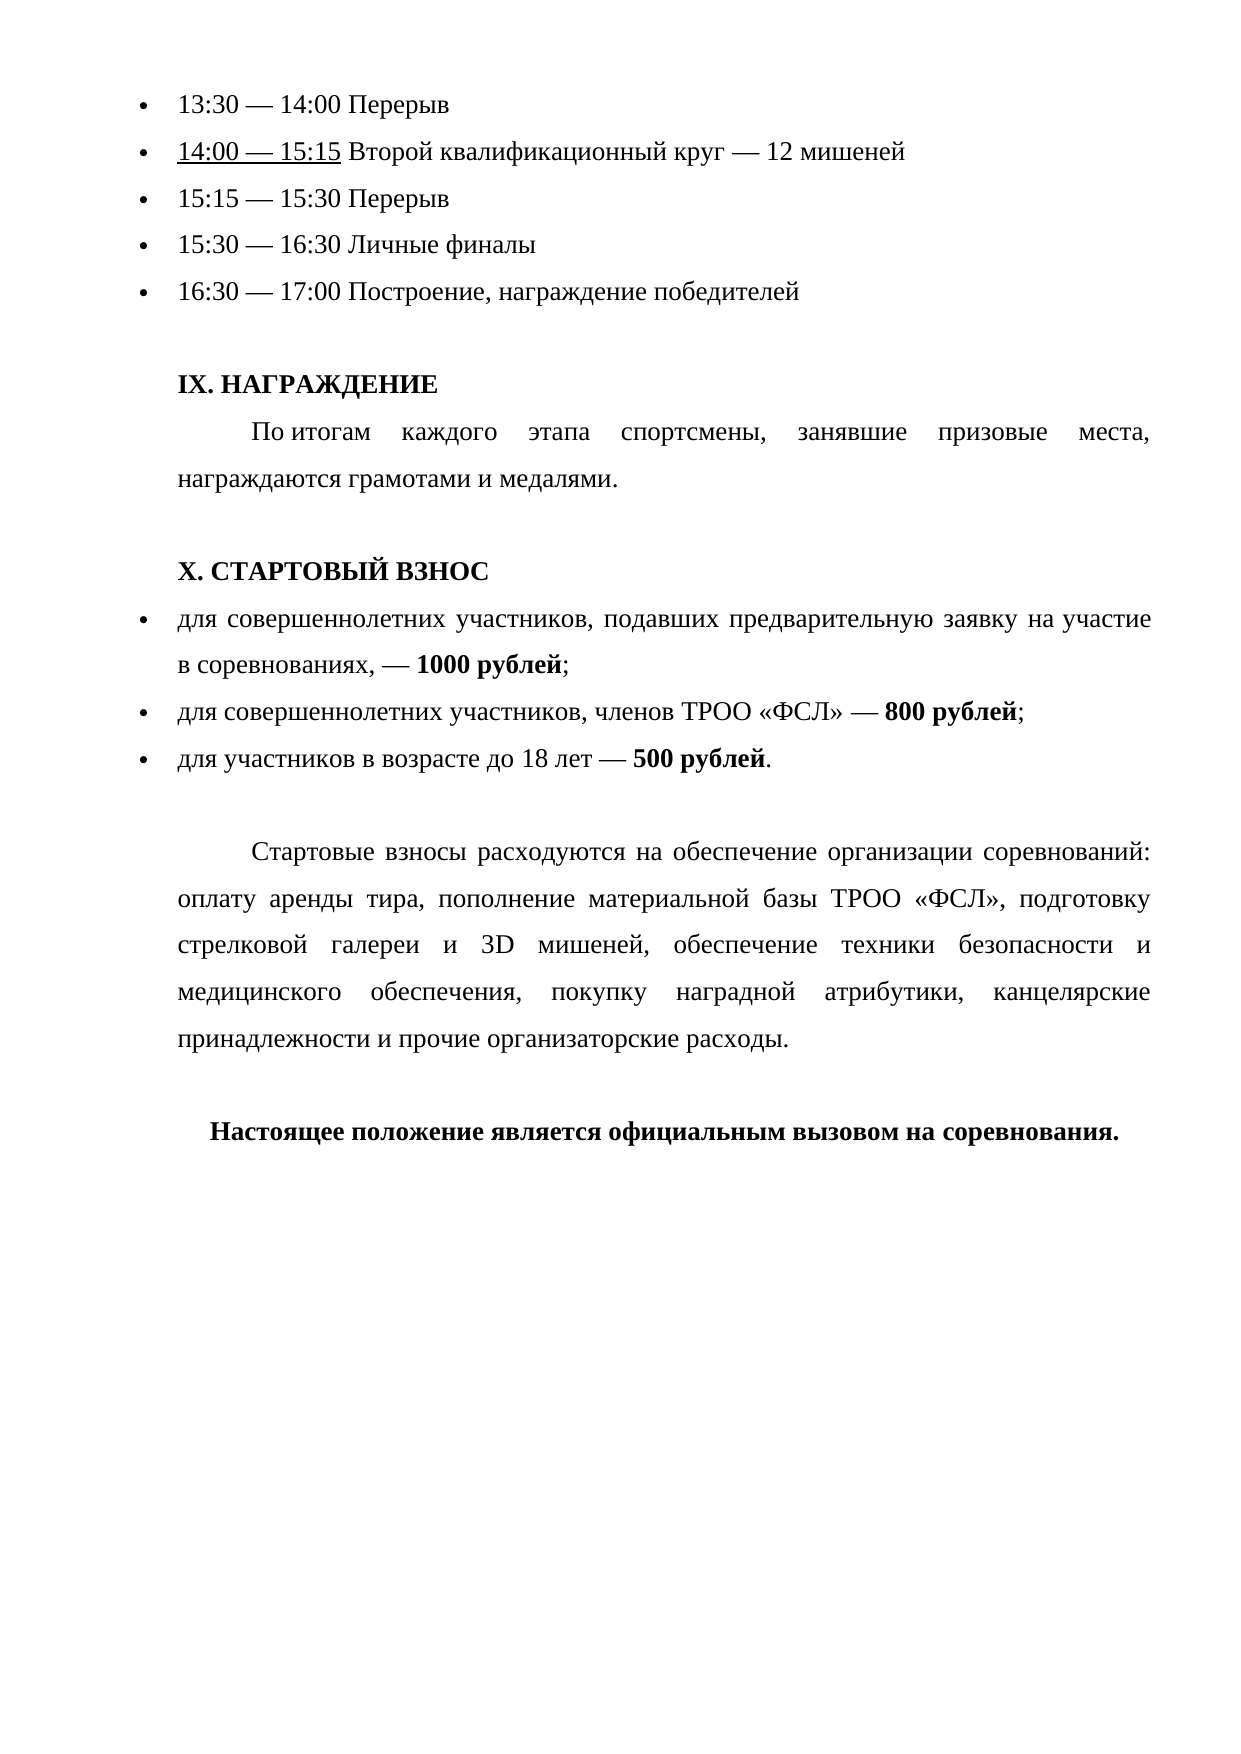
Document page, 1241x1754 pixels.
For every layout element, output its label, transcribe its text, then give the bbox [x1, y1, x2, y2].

text По итогам каждого этапа спортсмены, занявшие призовые места, награждаются грамотами и медалями. [177, 415, 1152, 493]
list 14:00 — 15:15 Второй квалификационный круг — 12 мишеней [140, 135, 1152, 166]
text Настоящее положение является официальным вызовом на соревнования. [177, 1115, 1152, 1146]
text IX. НАГРАЖДЕНИЕ [177, 369, 1152, 400]
text X. СТАРТОВЫЙ ВЗНОС [177, 555, 1152, 586]
list 15:30 — 16:30 Личные финалы [140, 229, 1152, 260]
list для совершеннолетних участников, подавших предварительную заявку на участие в соревнованиях, — 1000 рублей; [140, 602, 1152, 680]
text Стартовые взносы расходуются на обеспечение организации соревнований: оплату аренды тира, пополнение материальной базы ТРОО «ФСЛ», подготовку стрелковой галереи и 3D мишеней, обеспечение техники безопасности и медицинского обеспечения, покупку наградной атрибутики, канцелярские принадлежности и прочие организаторские расходы. [177, 835, 1152, 1053]
list для совершеннолетних участников, членов ТРОО «ФСЛ» — 800 рублей; [140, 695, 1152, 726]
list 16:30 — 17:00 Построение, награждение победителей [140, 275, 1152, 306]
list 15:15 — 15:30 Перерыв [140, 182, 1152, 213]
list 13:30 — 14:00 Перерыв [140, 89, 1152, 120]
list для участников в возрасте до 18 лет — 500 рублей. [140, 742, 1152, 773]
